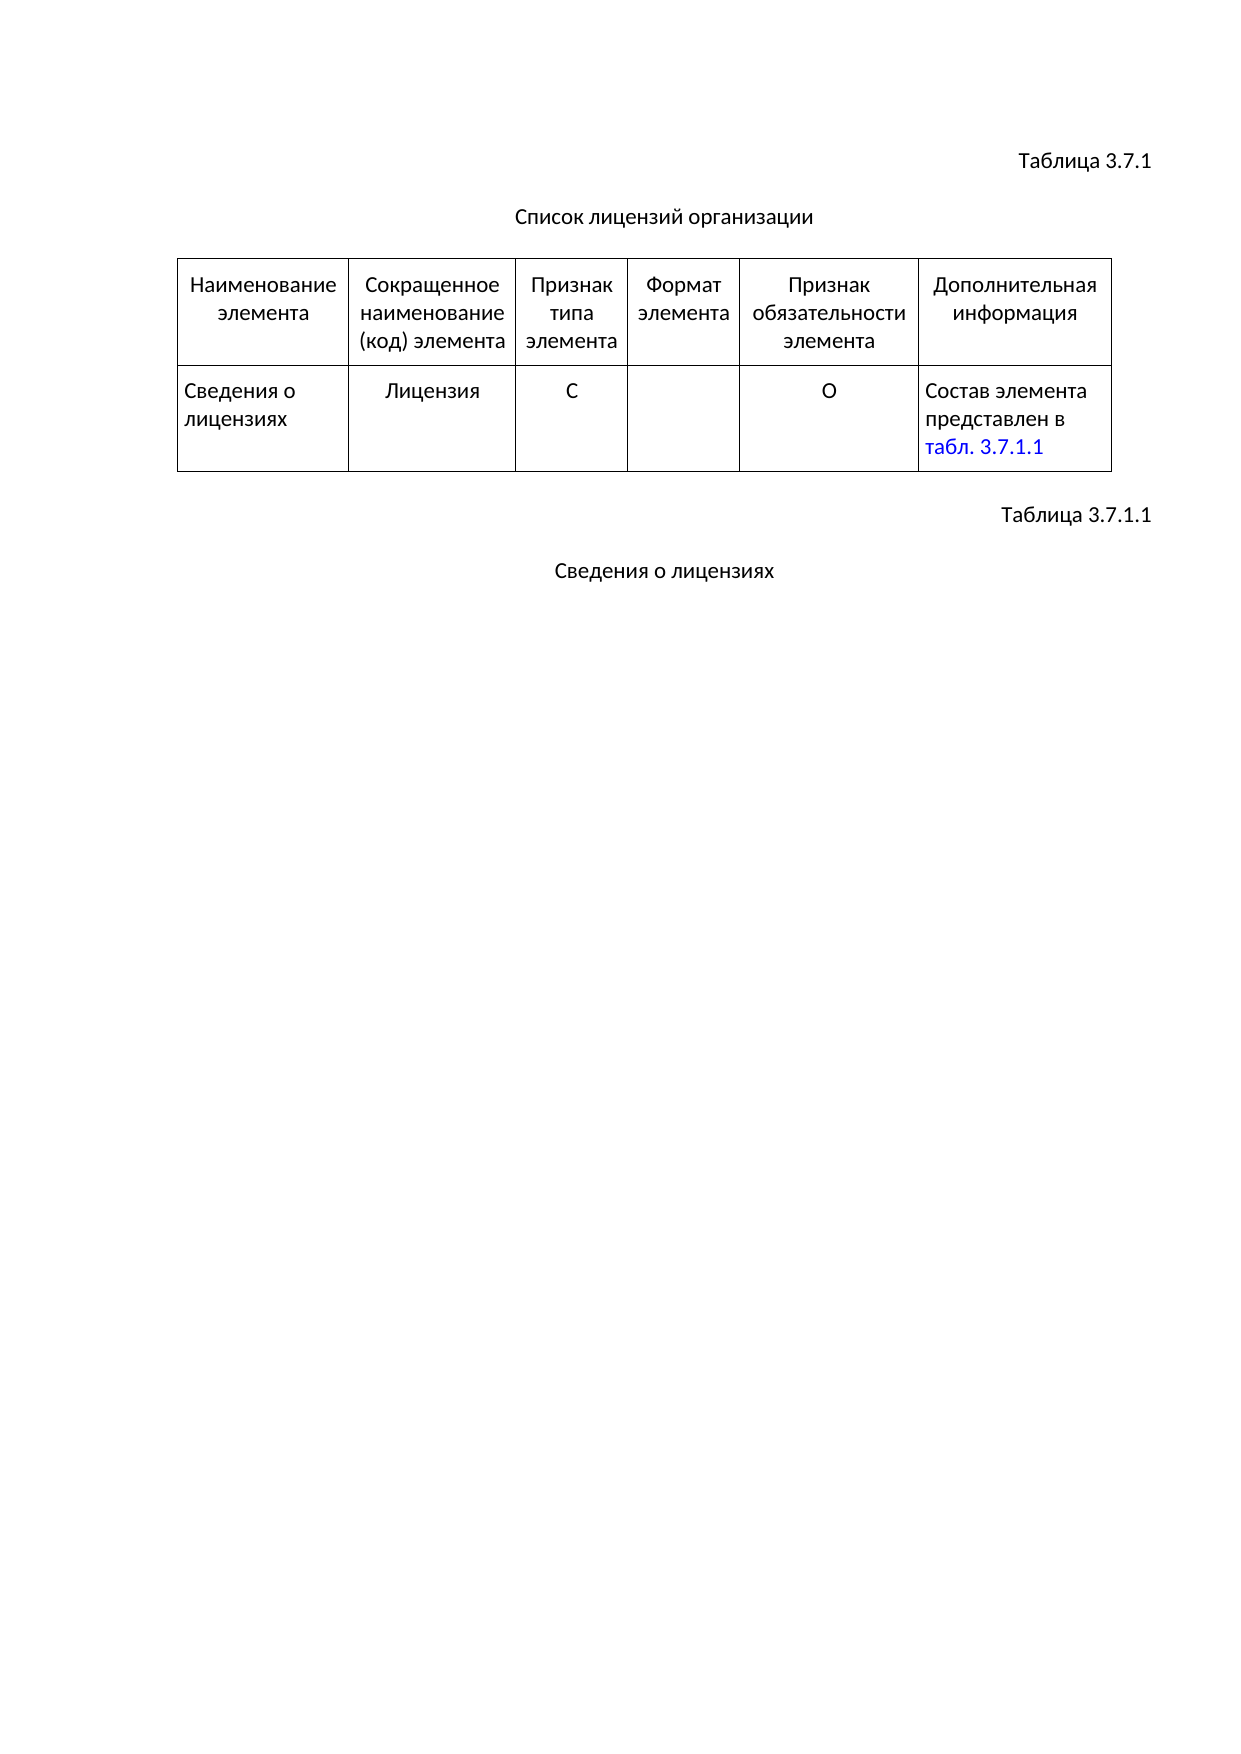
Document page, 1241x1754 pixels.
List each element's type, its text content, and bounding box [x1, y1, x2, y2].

table_cell Лицензия [349, 366, 515, 471]
table_header Признак обязательности элемента [740, 259, 918, 364]
table_header Признак типа элемента [516, 259, 627, 364]
table_header Формат элемента [628, 259, 739, 364]
table_cell [628, 366, 739, 471]
table_header Сокращенное наименование (код) элемента [349, 259, 515, 364]
table_cell О [740, 366, 918, 471]
table_cell Сведения о лицензиях [178, 366, 348, 471]
text Сведения о лицензиях [177, 556, 1152, 584]
table_header Наименование элемента [178, 259, 348, 364]
text Таблица 3.7.1.1 [177, 500, 1152, 528]
table_cell Состав элемента представлен в табл. 3.7.1.1 [919, 366, 1111, 471]
table_header Дополнительная информация [919, 259, 1111, 364]
table_cell С [516, 366, 627, 471]
text Список лицензий организации [177, 202, 1152, 230]
text Таблица 3.7.1 [177, 146, 1152, 174]
